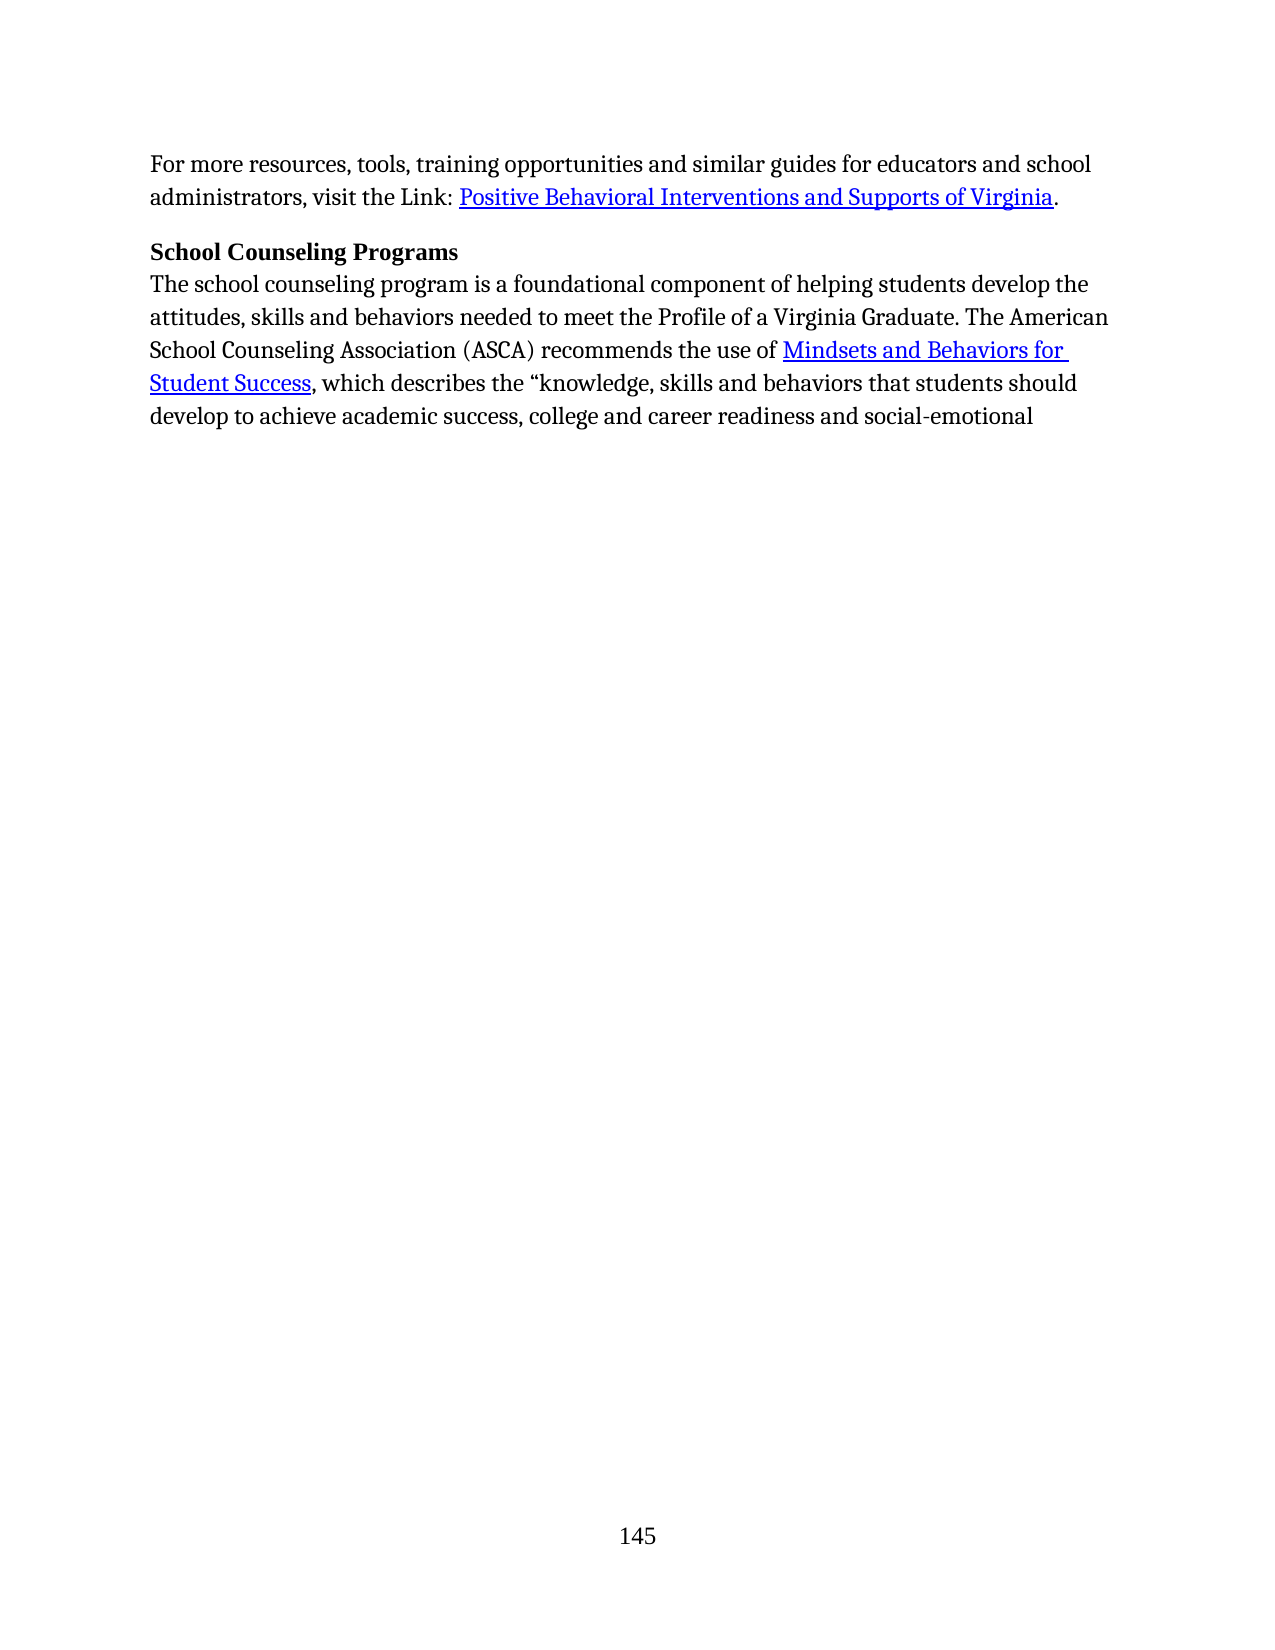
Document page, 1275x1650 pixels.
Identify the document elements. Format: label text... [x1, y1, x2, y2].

subtitle School Counseling Programs [150, 237, 1125, 266]
text For more resources, tools, training opportunities and similar guides for educators and school administrators, visit the Link: Positive Behavioral Interventions and Supports of Virginia. [150, 150, 1125, 212]
text The school counseling program is a foundational component of helping students develop the attitudes, skills and behaviors needed to meet the Profile of a Virginia Graduate. The American School Counseling Association (ASCA) recommends the use of Mindsets and Behaviors for Student Success, which describes the “knowledge, skills and behaviors that students should develop to achieve academic success, college and career readiness and social-emotional development.” School counselors can use these research-based, grade-level competency standards to assess student growth and development, to construct classroom lessons, to design small groups and activities, and to provide individual guidance as a part of a tiered system of support. The ASCA Mindsets and Behaviors are divided into two categories: [150, 270, 1125, 431]
